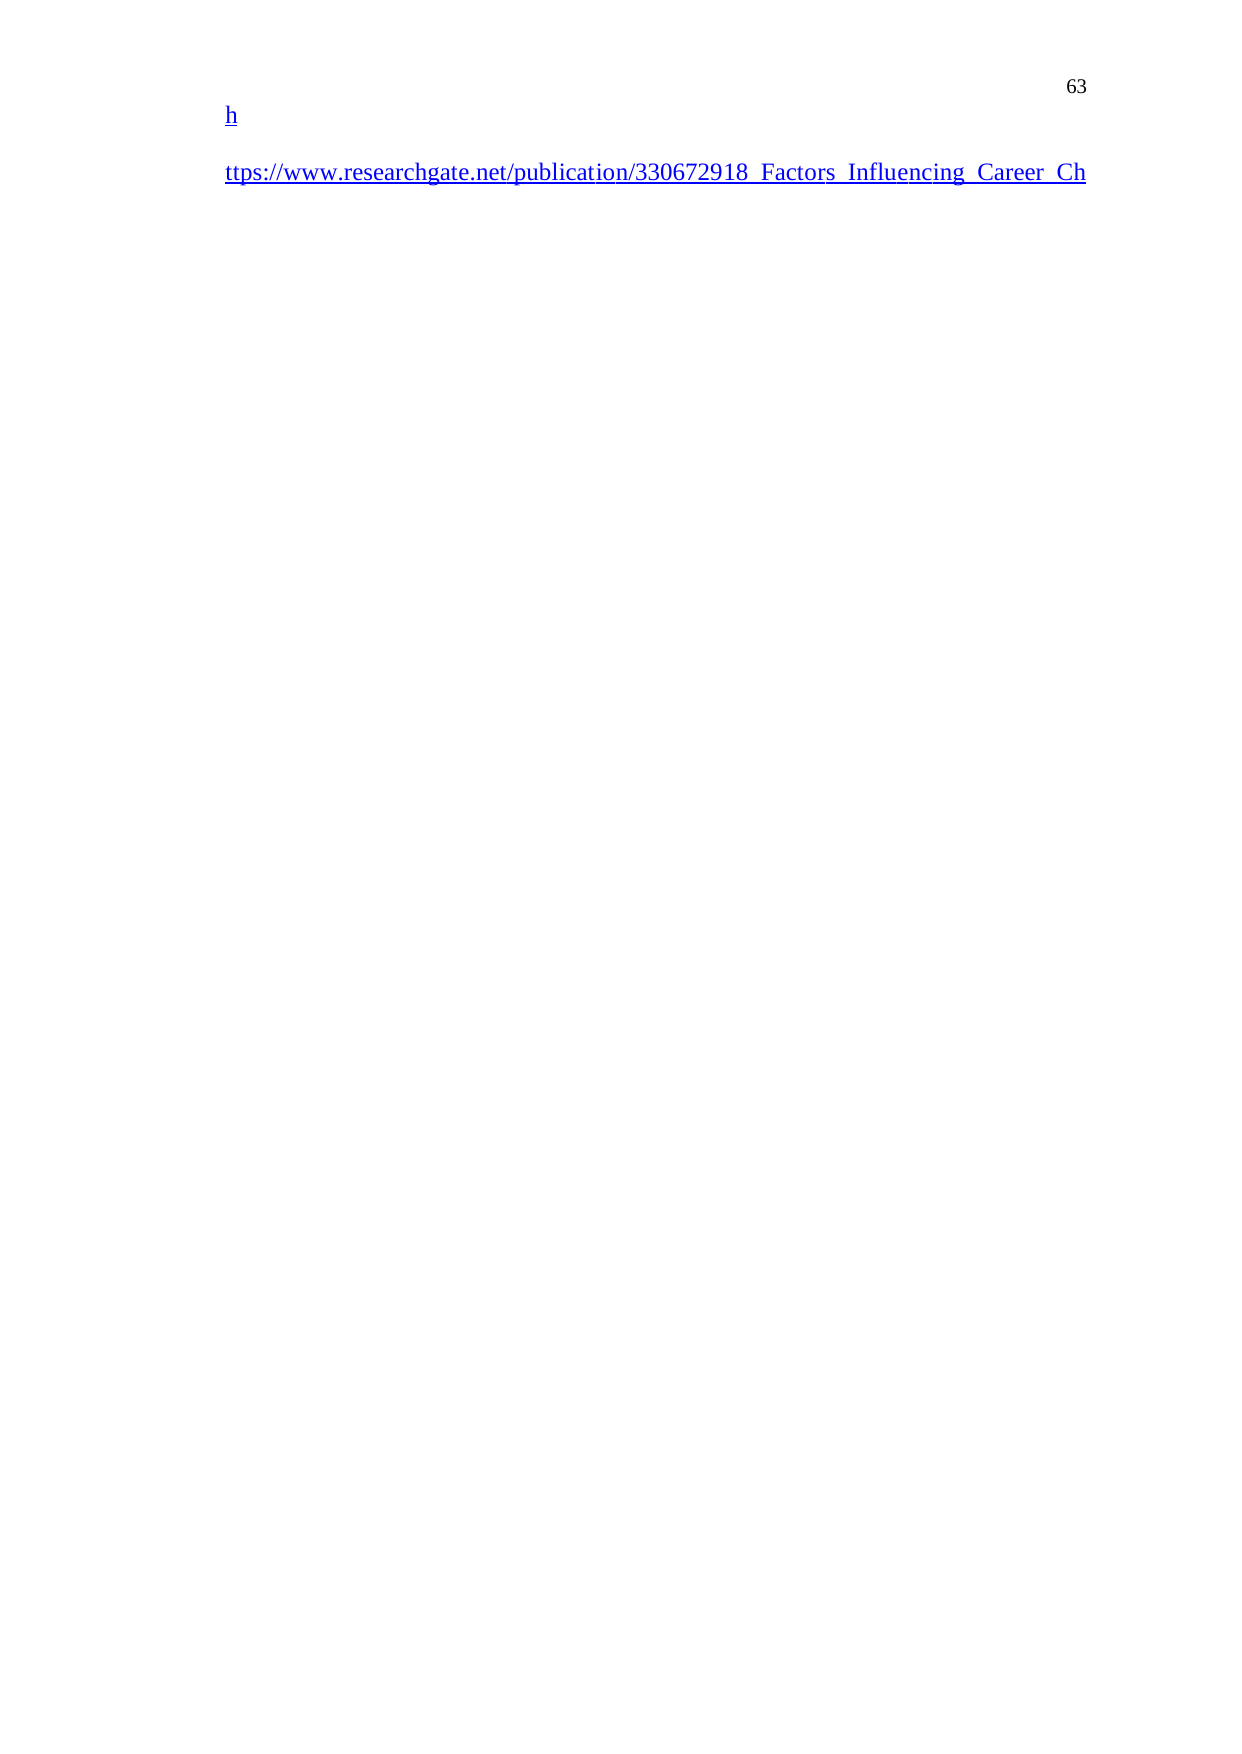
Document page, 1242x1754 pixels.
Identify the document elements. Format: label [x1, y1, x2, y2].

text [150, 100, 1096, 186]
